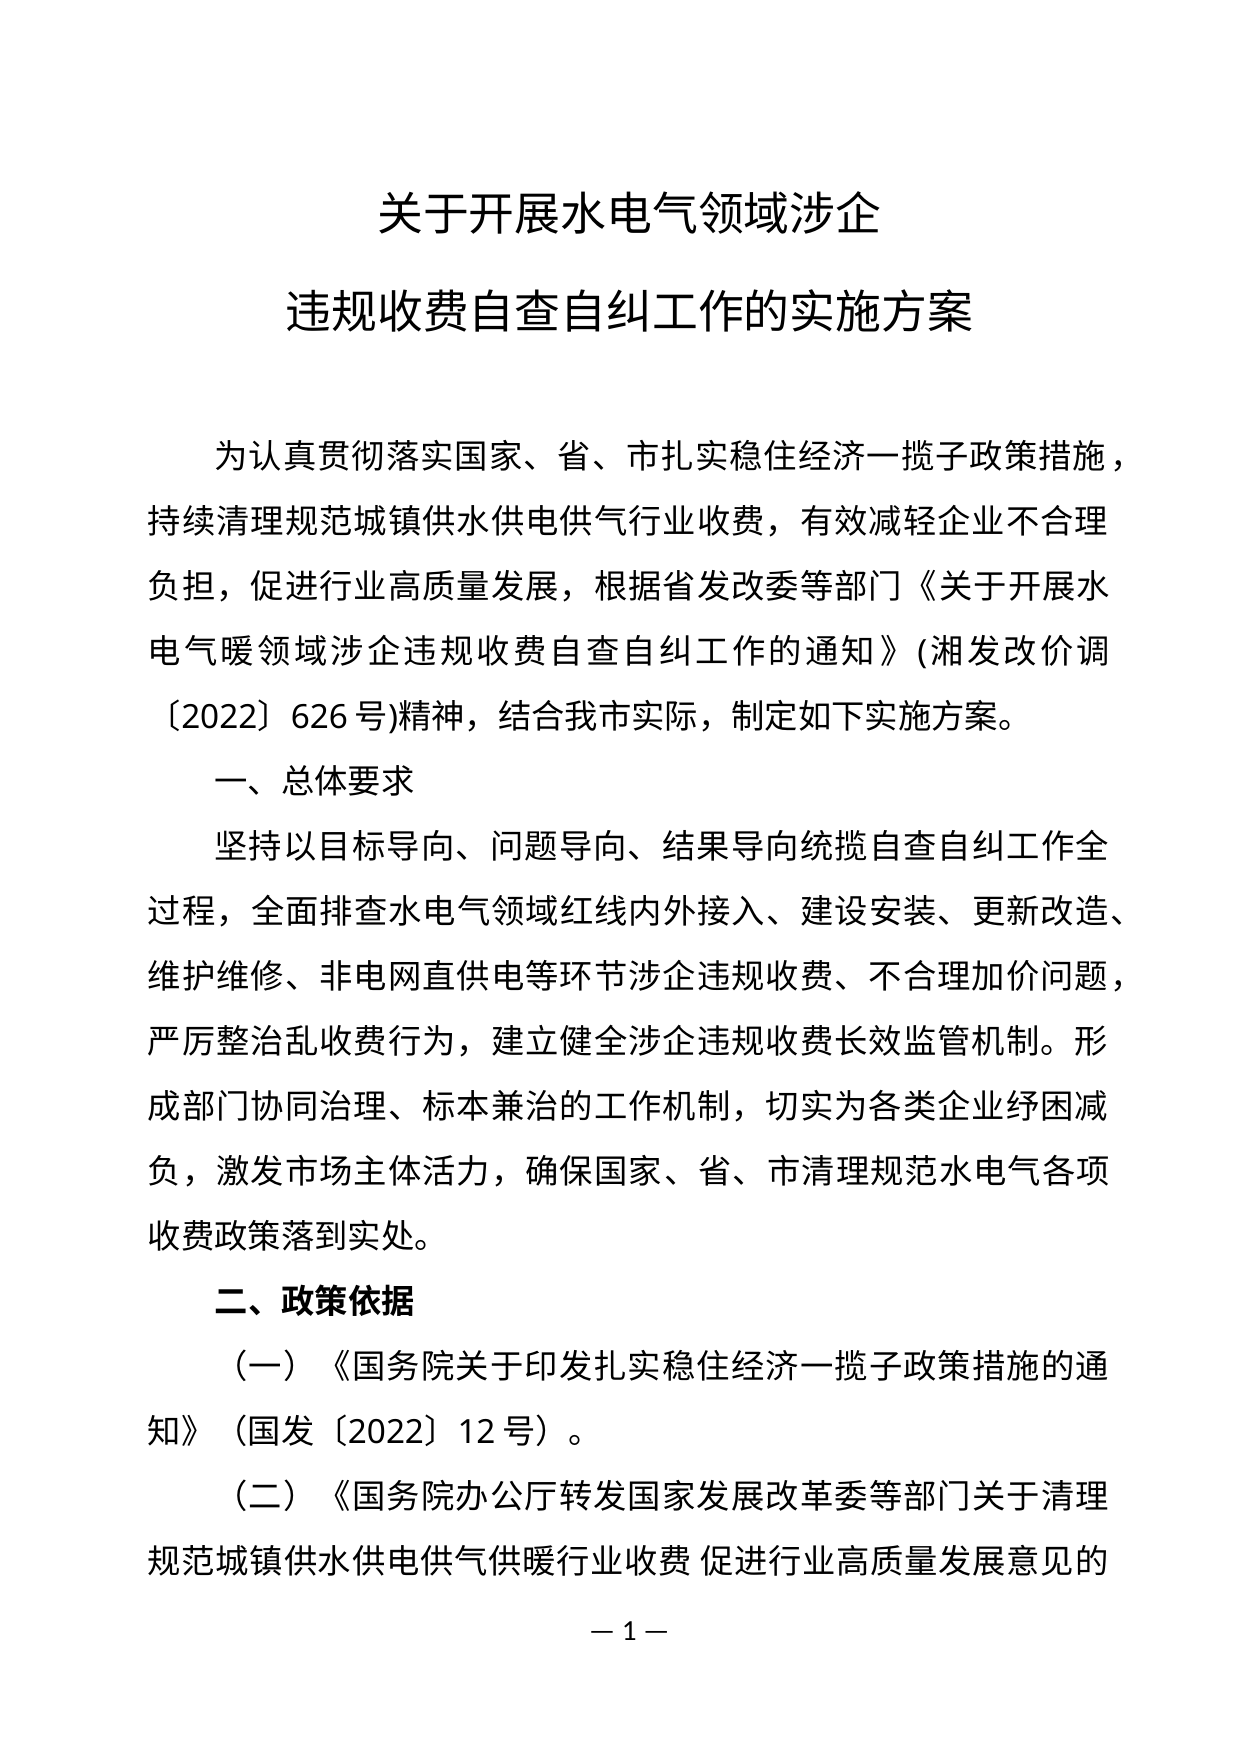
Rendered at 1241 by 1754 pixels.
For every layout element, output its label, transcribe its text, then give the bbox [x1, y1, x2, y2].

text 二、政策依据 [148, 1267, 1110, 1332]
text 为认真贯彻落实国家、省、市扎实稳住经济一揽子政策措施，持续清理规范城镇供水供电供气行业收费，有效减轻企业不合理负担，促进行业高质量发展，根据省发改委等部门《关于开展水电气暖领域涉企违规收费自查自纠工作的通知》(湘发改价调〔2022〕626号)精神，结合我市实际，制定如下实施方案。 [148, 422, 1110, 747]
text （一）《国务院关于印发扎实稳住经济一揽子政策措施的通知》（国发〔2022〕12号）。 [148, 1332, 1110, 1462]
text 坚持以目标导向、问题导向、结果导向统揽自查自纠工作全过程，全面排查水电气领域红线内外接入、建设安装、更新改造、维护维修、非电网直供电等环节涉企违规收费、不合理加价问题，严厉整治乱收费行为，建立健全涉企违规收费长效监管机制。形成部门协同治理、标本兼治的工作机制，切实为各类企业纾困减负，激发市场主体活力，确保国家、省、市清理规范水电气各项收费政策落到实处。 [148, 812, 1110, 1267]
text 关于开展水电气领域涉企 [148, 162, 1110, 259]
text 一、总体要求 [148, 747, 1110, 812]
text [148, 1462, 1110, 1592]
text 违规收费自查自纠工作的实施方案 [148, 259, 1110, 357]
